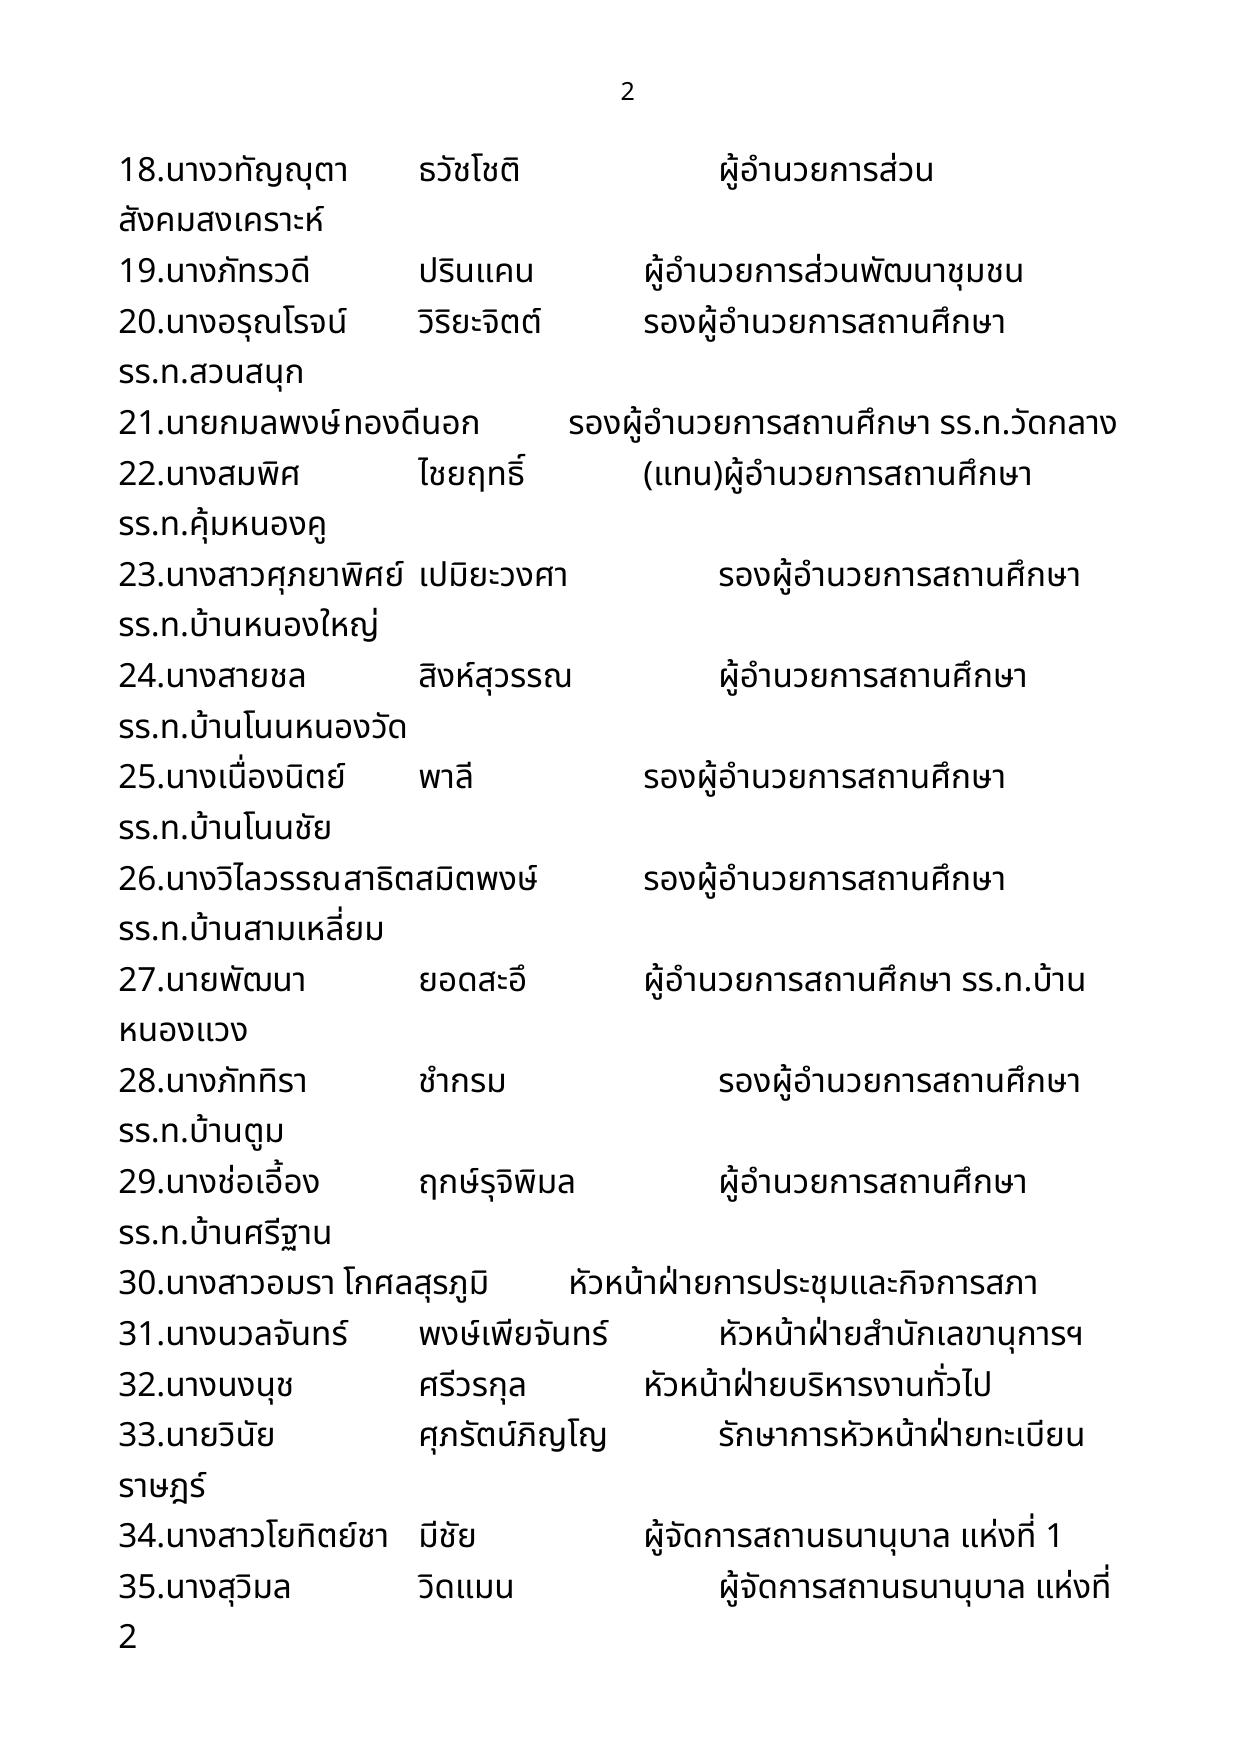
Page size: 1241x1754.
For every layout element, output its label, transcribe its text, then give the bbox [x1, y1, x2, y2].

text 28.นางภัททิรา ชำกรม รองผู้อำนวยการสถานศึกษา รร.ท.บ้านตูม [118, 1057, 1137, 1158]
text 34.นางสาวโยทิตย์ชา มีชัย ผู้จัดการสถานธนานุบาล แห่งที่ 1 [118, 1512, 1137, 1563]
text 33.นายวินัย ศุภรัตน์ภิญโญ รักษาการหัวหน้าฝ่ายทะเบียนราษฎร์ [118, 1411, 1137, 1512]
text 21.นายกมลพงษ์ ทองดีนอก รองผู้อำนวยการสถานศึกษา รร.ท.วัดกลาง [118, 399, 1137, 449]
text 30.นางสาวอมรา โกศลสุรภูมิ หัวหน้าฝ่ายการประชุมและกิจการสภา [118, 1259, 1137, 1310]
text 20.นางอรุณโรจน์ วิริยะจิตต์ รองผู้อำนวยการสถานศึกษา รร.ท.สวนสนุก [118, 297, 1137, 399]
text 23.นางสาวศุภยาพิศย์ เปมิยะวงศา รองผู้อำนวยการสถานศึกษา รร.ท.บ้านหนองใหญ่ [118, 551, 1137, 652]
text 19.นางภัทรวดี ปรินแคน ผู้อำนวยการส่วนพัฒนาชุมชน [118, 247, 1137, 297]
text 31.นางนวลจันทร์ พงษ์เพียจันทร์ หัวหน้าฝ่ายสำนักเลขานุการฯ [118, 1310, 1137, 1360]
text 32.นางนงนุช ศรีวรกุล หัวหน้าฝ่ายบริหารงานทั่วไป [118, 1360, 1137, 1411]
text 22.นางสมพิศ ไชยฤทธิ์ (แทน)ผู้อำนวยการสถานศึกษา รร.ท.คุ้มหนองคู [118, 449, 1137, 551]
text 25.นางเนื่องนิตย์ พาลี รองผู้อำนวยการสถานศึกษา รร.ท.บ้านโนนชัย [118, 753, 1137, 854]
text 35.นางสุวิมล วิดแมน ผู้จัดการสถานธนานุบาล แห่งที่ 2 [118, 1563, 1137, 1659]
text 18.นางวทัญญุตา ธวัชโชติ ผู้อำนวยการส่วนสังคมสงเคราะห์ [118, 146, 1137, 247]
text 27.นายพัฒนา ยอดสะอึ ผู้อำนวยการสถานศึกษา รร.ท.บ้านหนองแวง [118, 956, 1137, 1057]
text 29.นางช่อเอี้อง ฤกษ์รุจิพิมล ผู้อำนวยการสถานศึกษา รร.ท.บ้านศรีฐาน [118, 1158, 1137, 1259]
text 24.นางสายชล สิงห์สุวรรณ ผู้อำนวยการสถานศึกษา รร.ท.บ้านโนนหนองวัด [118, 652, 1137, 753]
text 26.นางวิไลวรรณ สาธิตสมิตพงษ์ รองผู้อำนวยการสถานศึกษา รร.ท.บ้านสามเหลี่ยม [118, 854, 1137, 956]
